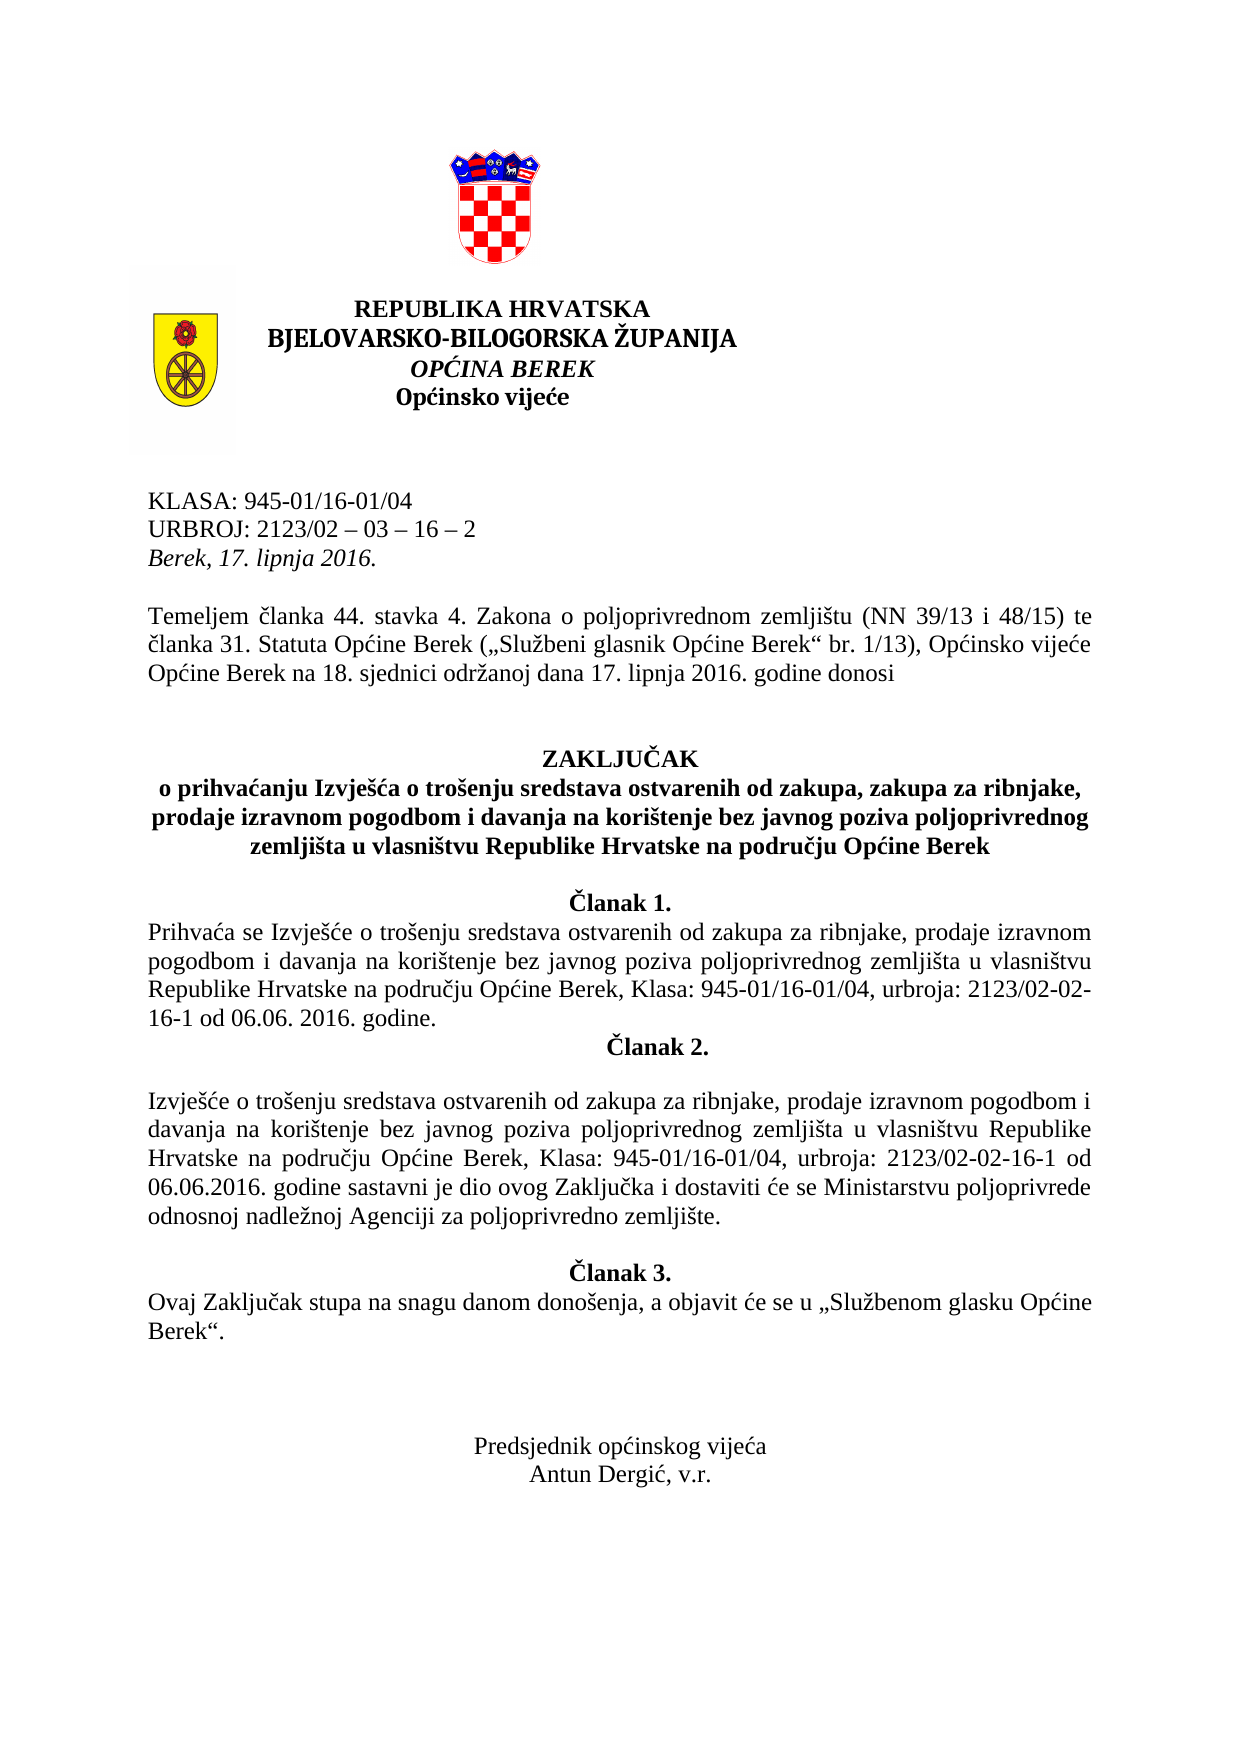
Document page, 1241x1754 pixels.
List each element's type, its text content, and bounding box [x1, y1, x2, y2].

text Članak 3. [148, 1258, 1093, 1287]
text URBROJ: 2123/02 – 03 – 16 – 2 [148, 514, 1093, 543]
table_header REPUBLIKA HRVATSKA BJELOVARSKO-BILOGORSKA ŽUPANIJA OPĆINA BEREK Općinsko vijeće [236, 265, 768, 457]
text Članak 1. [148, 888, 1093, 917]
text ZAKLJUČAK [148, 744, 1093, 773]
picture [447, 147, 542, 266]
text Ovaj Zaključak stupa na snagu danom donošenja, a objavit će se u „Službenom glasku Općine Berek“. [148, 1287, 1093, 1344]
text KLASA: 945-01/16-01/04 [148, 486, 1093, 514]
text Izvješće o trošenju sredstava ostvarenih od zakupa za ribnjake, prodaje izravnom pogodbom i davanja na korištenje bez javnog poziva poljoprivrednog zemljišta u vlasništvu Republike Hrvatske na području Općine Berek, Klasa: 945-01/16-01/04, urbroja: 2123/02-02-16-1 od 06.06.2016. godine sastavni je dio ovog Zaključka i dostaviti će se Ministarstvu poljoprivrede odnosnoj nadležnoj Agenciji za poljoprivredno zemljište. [148, 1086, 1093, 1229]
list Članak 2. [223, 1032, 1093, 1061]
text Temeljem članka 44. stavka 4. Zakona o poljoprivrednom zemljištu (NN 39/13 i 48/15) te članka 31. Statuta Općine Berek („Službeni glasnik Općine Berek“ br. 1/13), Općinsko vijeće Općine Berek na 18. sjednici održanoj dana 17. lipnja 2016. godine donosi [148, 601, 1093, 687]
table_header [118, 265, 236, 457]
text o prihvaćanju Izvješća o trošenju sredstava ostvarenih od zakupa, zakupa za ribnjake, prodaje izravnom pogodbom i davanja na korištenje bez javnog poziva poljoprivrednog zemljišta u vlasništvu Republike Hrvatske na području Općine Berek [148, 773, 1093, 859]
text Antun Dergić, v.r. [148, 1459, 1093, 1488]
text Prihvaća se Izvješće o trošenju sredstava ostvarenih od zakupa za ribnjake, prodaje izravnom pogodbom i davanja na korištenje bez javnog poziva poljoprivrednog zemljišta u vlasništvu Republike Hrvatske na području Općine Berek, Klasa: 945-01/16-01/04, urbroja: 2123/02-02-16-1 od 06.06. 2016. godine. [148, 917, 1093, 1032]
text Predsjednik općinskog vijeća [148, 1431, 1093, 1459]
text Berek, 17. lipnja 2016. [148, 543, 1093, 572]
picture [129, 265, 237, 455]
